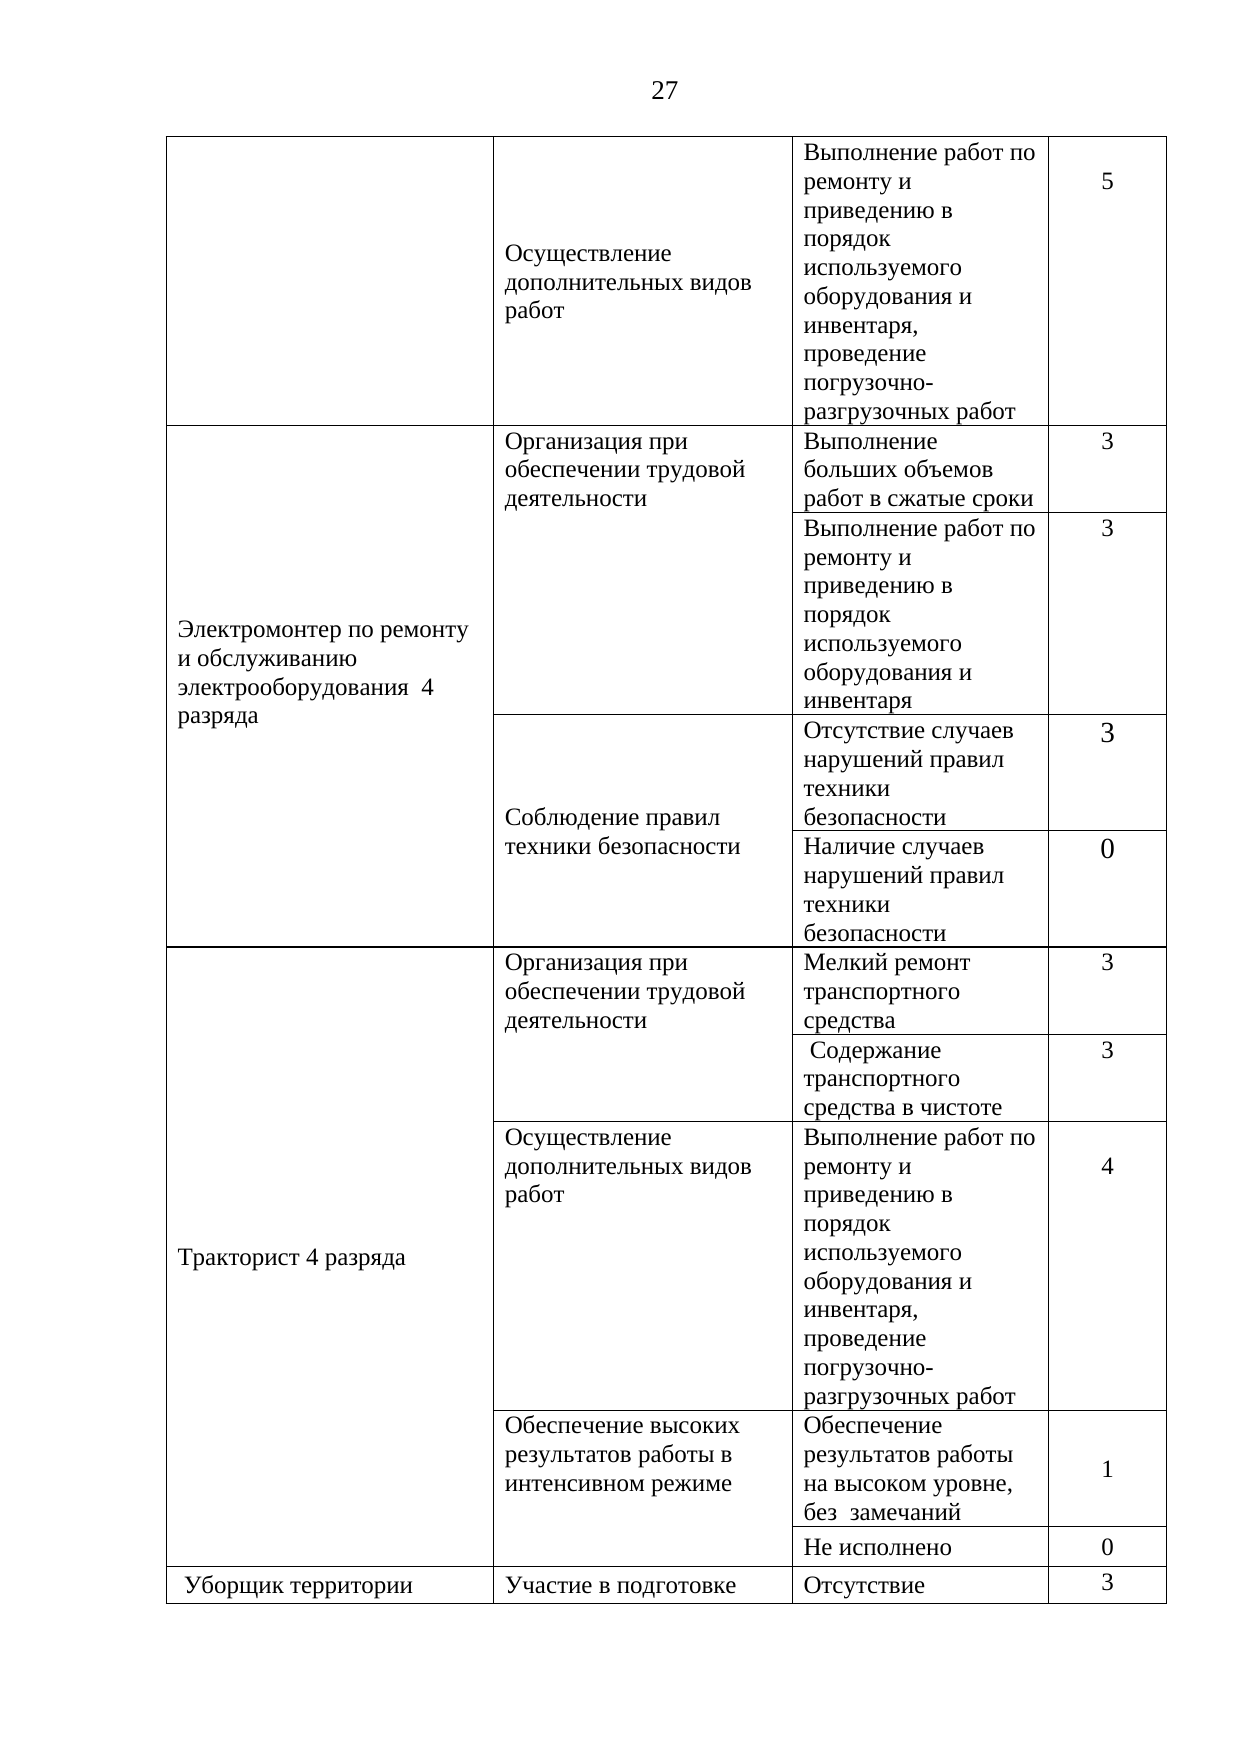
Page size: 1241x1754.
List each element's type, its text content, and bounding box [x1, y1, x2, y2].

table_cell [494, 1567, 792, 1603]
table_cell Обеспечение результатов работы на высоком уровне, без замечаний [793, 1411, 1048, 1526]
table_cell Выполнение работ по ремонту и приведению в порядок используемого оборудования и инвентаря, проведение погрузочно-разгрузочных работ [793, 137, 1048, 425]
table_cell Не исполнено [793, 1527, 1048, 1566]
table_cell Тракторист 4 разряда [167, 948, 493, 1566]
table_cell Осуществление дополнительных видов работ [494, 1122, 792, 1409]
table_cell Выполнение работ по ремонту и приведению в порядок используемого оборудования и инвентаря, проведение погрузочно-разгрузочных работ [793, 1122, 1048, 1409]
table_cell 3 [1049, 513, 1166, 714]
table_cell Содержание транспортного средства в чистоте [793, 1035, 1048, 1121]
table_cell 4 [1049, 1122, 1166, 1409]
table_cell 5 [1049, 137, 1166, 425]
table_cell Мелкий ремонт транспортного средства [793, 948, 1048, 1034]
table_cell 3 [1049, 948, 1166, 1034]
table_cell Осуществление дополнительных видов работ [494, 137, 792, 425]
table_cell [167, 137, 493, 425]
table_cell Уборщик территории [167, 1567, 493, 1603]
table_cell 3 [1049, 1035, 1166, 1121]
table_cell Организация при обеспечении трудовой деятельности [494, 426, 792, 714]
table_cell Выполнение работ по ремонту и приведению в порядок используемого оборудования и инвентаря [793, 513, 1048, 714]
table_cell 3 [1049, 715, 1166, 830]
table_cell 0 [1049, 1527, 1166, 1566]
table_cell 0 [1049, 831, 1166, 946]
table_cell 1 [1049, 1411, 1166, 1526]
table_cell 3 [1049, 426, 1166, 512]
table_cell Электромонтер по ремонту и обслуживанию электрооборудования 4 разряда [167, 426, 493, 946]
table_cell Организация при обеспечении трудовой деятельности [494, 948, 792, 1121]
table_cell Обеспечение высоких результатов работы в интенсивном режиме [494, 1411, 792, 1566]
table_cell Наличие случаев нарушений правил техники безопасности [793, 831, 1048, 946]
table_cell Соблюдение правил техники безопасности [494, 715, 792, 946]
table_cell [793, 1567, 1048, 1603]
table_cell Выполнение больших объемов работ в сжатые сроки [793, 426, 1048, 512]
table_cell Отсутствие случаев нарушений правил техники безопасности [793, 715, 1048, 830]
table_cell 3 [1049, 1567, 1166, 1603]
